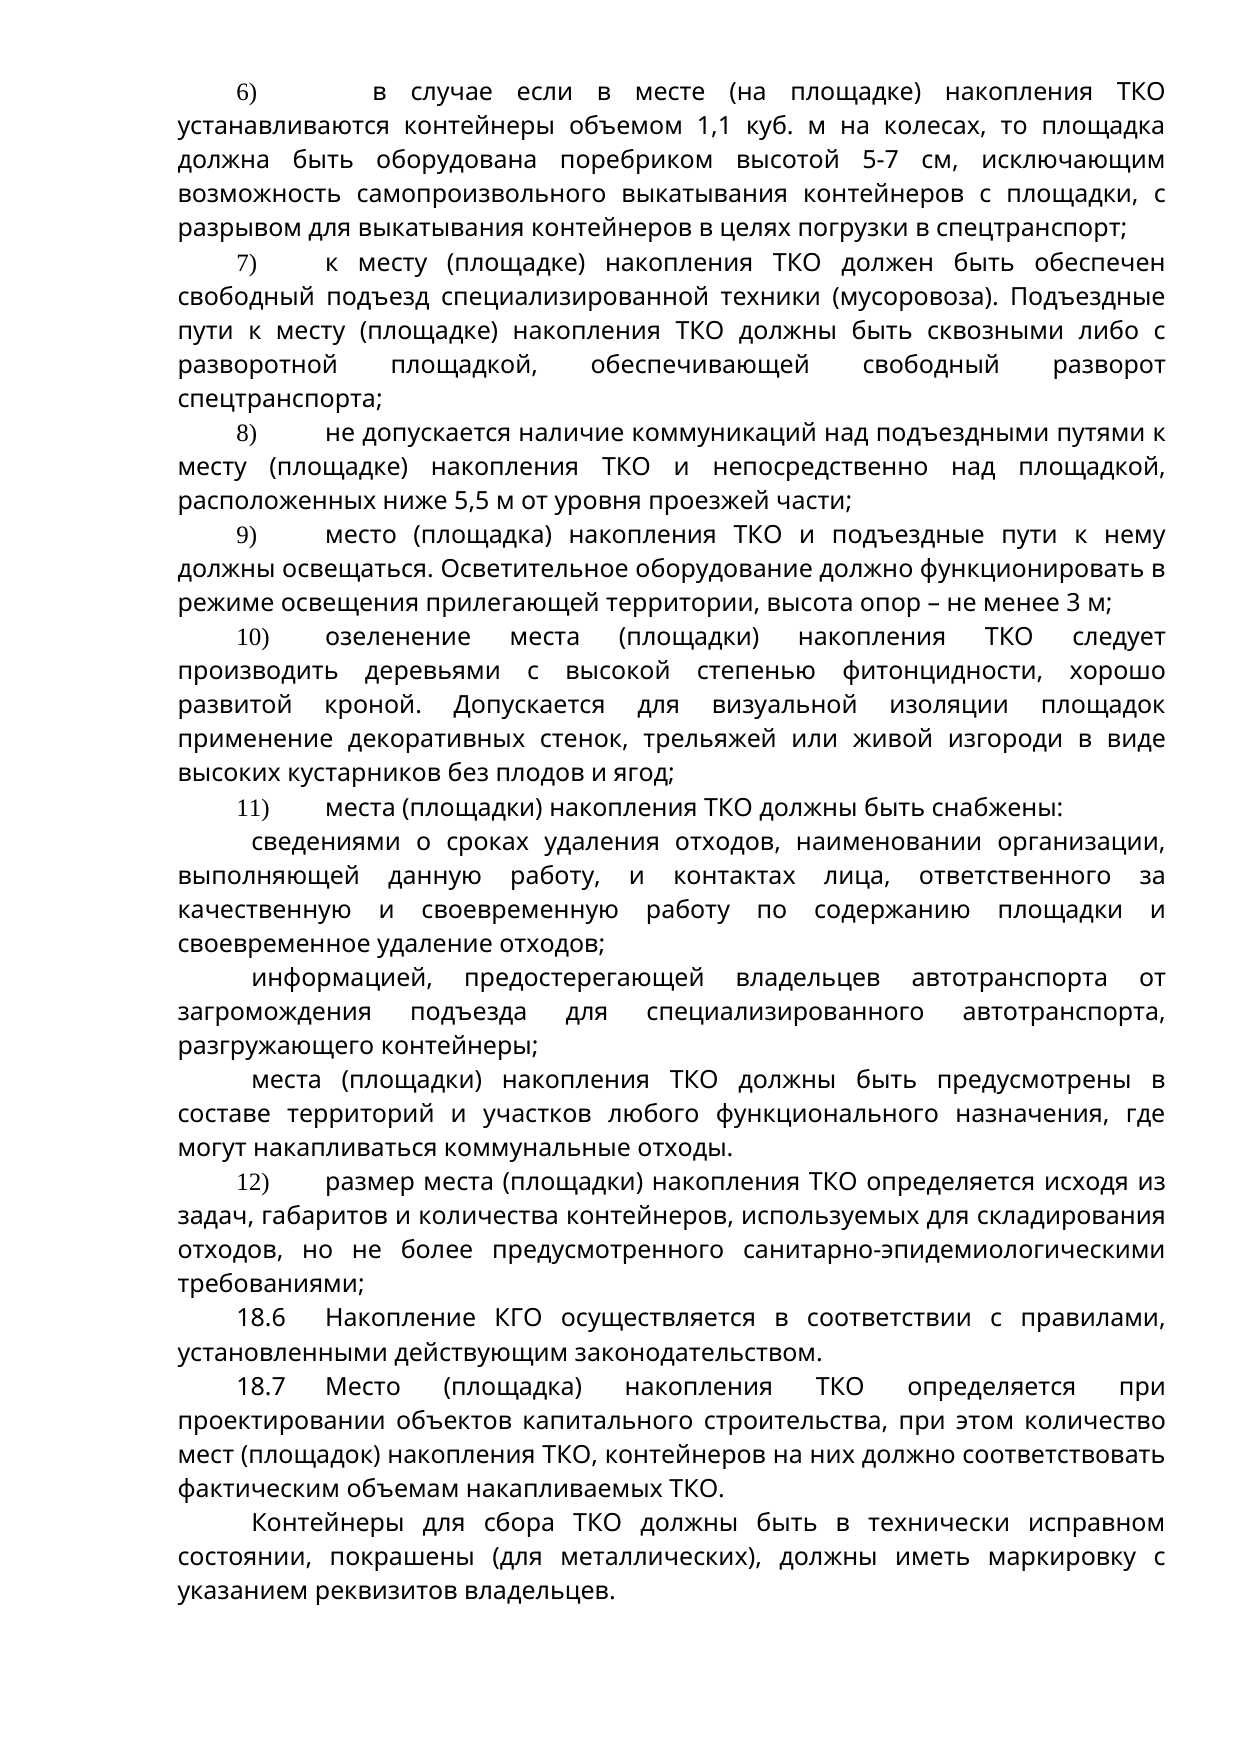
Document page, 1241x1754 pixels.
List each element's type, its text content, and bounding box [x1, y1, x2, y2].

list Место (площадка) накопления ТКО определяется при проектировании объектов капитального строительства, при этом количество мест (площадок) накопления ТКО, контейнеров на них должно соответствовать фактическим объемам накапливаемых ТКО. [177, 1368, 1167, 1504]
list Накопление КГО осуществляется в соответствии с правилами, установленными действующим законодательством. [177, 1300, 1167, 1368]
list сведениями о сроках удаления отходов, наименовании организации, выполняющей данную работу, и контактах лица, ответственного за качественную и своевременную работу по содержанию площадки и своевременное удаление отходов; [177, 823, 1167, 959]
list места (площадки) накопления ТКО должны быть предусмотрены в составе территорий и участков любого функционального назначения, где могут накапливаться коммунальные отходы. [177, 1062, 1167, 1164]
list к месту (площадке) накопления ТКО должен быть обеспечен свободный подъезд специализированной техники (мусоровоза). Подъездные пути к месту (площадке) накопления ТКО должны быть сквозными либо с разворотной площадкой, обеспечивающей свободный разворот спецтранспорта; [177, 244, 1167, 414]
list места (площадки) накопления ТКО должны быть снабжены: [177, 789, 1167, 823]
list Контейнеры для сбора ТКО должны быть в технически исправном состоянии, покрашены (для металлических), должны иметь маркировку с указанием реквизитов владельцев. [177, 1504, 1167, 1607]
list размер места (площадки) накопления ТКО определяется исходя из задач, габаритов и количества контейнеров, используемых для складирования отходов, но не более предусмотренного санитарно-эпидемиологическими требованиями; [177, 1164, 1167, 1300]
list озеленение места (площадки) накопления ТКО следует производить деревьями с высокой степенью фитонцидности, хорошо развитой кроной. Допускается для визуальной изоляции площадок применение декоративных стенок, трельяжей или живой изгороди в виде высоких кустарников без плодов и ягод; [177, 619, 1167, 789]
list место (площадка) накопления ТКО и подъездные пути к нему должны освещаться. Осветительное оборудование должно функционировать в режиме освещения прилегающей территории, высота опор – не менее 3 м; [177, 517, 1167, 619]
list не допускается наличие коммуникаций над подъездными путями к месту (площадке) накопления ТКО и непосредственно над площадкой, расположенных ниже 5,5 м от уровня проезжей части; [177, 414, 1167, 517]
list информацией, предостерегающей владельцев автотранспорта от загромождения подъезда для специализированного автотранспорта, разгружающего контейнеры; [177, 959, 1167, 1062]
list в случае если в месте (на площадке) накопления ТКО устанавливаются контейнеры объемом 1,1 куб. м на колесах, то площадка должна быть оборудована поребриком высотой 5-7 см, исключающим возможность самопроизвольного выкатывания контейнеров с площадки, с разрывом для выкатывания контейнеров в целях погрузки в спецтранспорт; [177, 74, 1167, 244]
